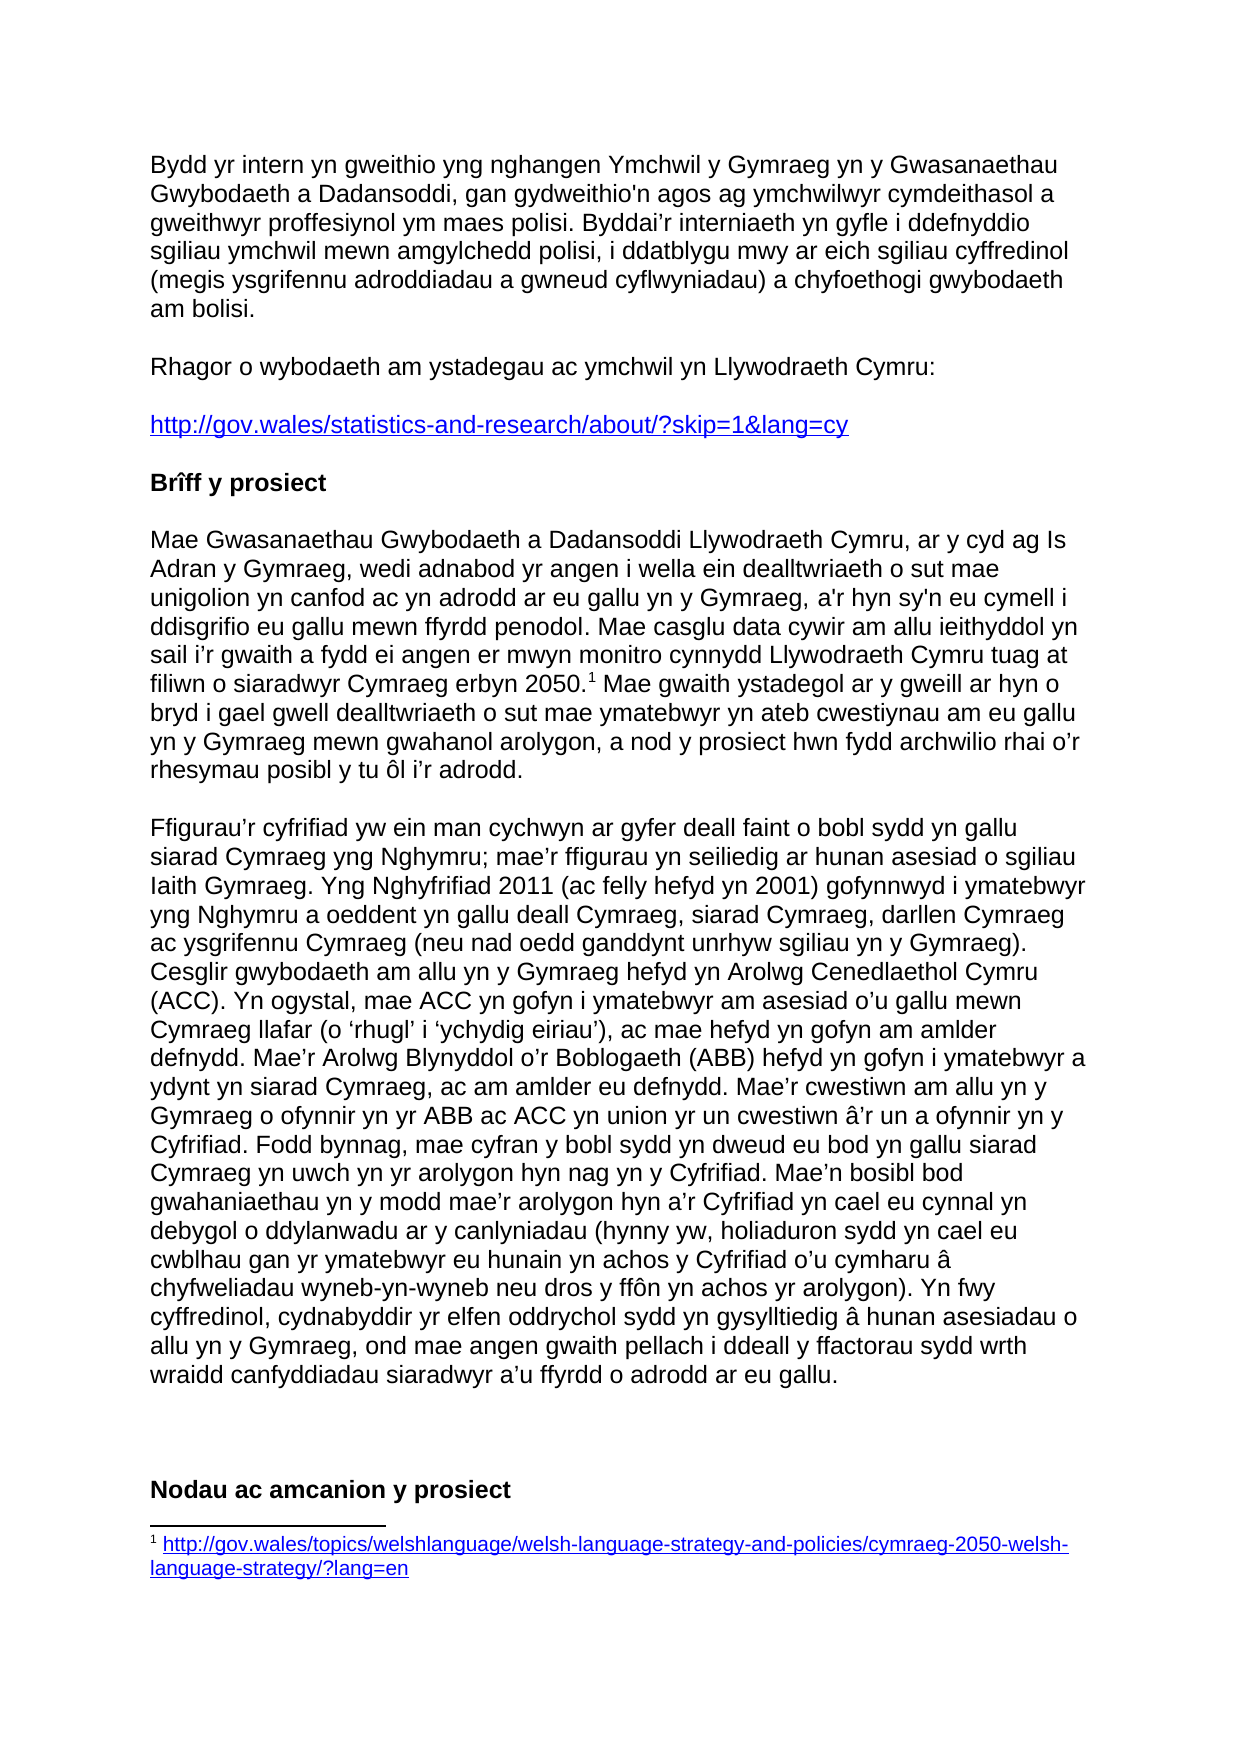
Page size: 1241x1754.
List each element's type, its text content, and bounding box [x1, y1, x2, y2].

text Bydd yr intern yn gweithio yng nghangen Ymchwil y Gymraeg yn y Gwasanaethau Gwybodaeth a Dadansoddi, gan gydweithio'n agos ag ymchwilwyr cymdeithasol a gweithwyr proffesiynol ym maes polisi. Byddai’r interniaeth yn gyfle i ddefnyddio sgiliau ymchwil mewn amgylchedd polisi, i ddatblygu mwy ar eich sgiliau cyffredinol (megis ysgrifennu adroddiadau a gwneud cyflwyniadau) a chyfoethogi gwybodaeth am bolisi. [150, 150, 1090, 322]
text http://gov.wales/statistics-and-research/about/?skip=1&lang=cy [150, 409, 1090, 438]
text Rhagor o wybodaeth am ystadegau ac ymchwil yn Llywodraeth Cymru: [150, 352, 1090, 380]
text Nodau ac amcanion y prosiect [150, 1475, 1090, 1504]
text Ffigurau’r cyfrifiad yw ein man cychwyn ar gyfer deall faint o bobl sydd yn gallu siarad Cymraeg yng Nghymru; mae’r ffigurau yn seiliedig ar hunan asesiad o sgiliau Iaith Gymraeg. Yng Nghyfrifiad 2011 (ac felly hefyd yn 2001) gofynnwyd i ymatebwyr yng Nghymru a oeddent yn gallu deall Cymraeg, siarad Cymraeg, darllen Cymraeg ac ysgrifennu Cymraeg (neu nad oedd ganddynt unrhyw sgiliau yn y Gymraeg). Cesglir gwybodaeth am allu yn y Gymraeg hefyd yn Arolwg Cenedlaethol Cymru (ACC). Yn ogystal, mae ACC yn gofyn i ymatebwyr am asesiad o’u gallu mewn Cymraeg llafar (o ‘rhugl’ i ‘ychydig eiriau’), ac mae hefyd yn gofyn am amlder defnydd. Mae’r Arolwg Blynyddol o’r Boblogaeth (ABB) hefyd yn gofyn i ymatebwyr a ydynt yn siarad Cymraeg, ac am amlder eu defnydd. Mae’r cwestiwn am allu yn y Gymraeg o ofynnir yn yr ABB ac ACC yn union yr un cwestiwn â’r un a ofynnir yn y Cyfrifiad. Fodd bynnag, mae cyfran y bobl sydd yn dweud eu bod yn gallu siarad Cymraeg yn uwch yn yr arolygon hyn nag yn y Cyfrifiad. Mae’n bosibl bod gwahaniaethau yn y modd mae’r arolygon hyn a’r Cyfrifiad yn cael eu cynnal yn debygol o ddylanwadu ar y canlyniadau (hynny yw, holiaduron sydd yn cael eu cwblhau gan yr ymatebwyr eu hunain yn achos y Cyfrifiad o’u cymharu â chyfweliadau wyneb-yn-wyneb neu dros y ffôn yn achos yr arolygon). Yn fwy cyffredinol, cydnabyddir yr elfen oddrychol sydd yn gysylltiedig â hunan asesiadau o allu yn y Gymraeg, ond mae angen gwaith pellach i ddeall y ffactorau sydd wrth wraidd canfyddiadau siaradwyr a’u ffyrdd o adrodd ar eu gallu. [150, 813, 1090, 1388]
subtitle Brîff y prosiect [150, 467, 1090, 496]
text Mae Gwasanaethau Gwybodaeth a Dadansoddi Llywodraeth Cymru, ar y cyd ag Is Adran y Gymraeg, wedi adnabod yr angen i wella ein dealltwriaeth o sut mae unigolion yn canfod ac yn adrodd ar eu gallu yn y Gymraeg, a'r hyn sy'n eu cymell i ddisgrifio eu gallu mewn ffyrdd penodol. Mae casglu data cywir am allu ieithyddol yn sail i’r gwaith a fydd ei angen er mwyn monitro cynnydd Llywodraeth Cymru tuag at filiwn o siaradwyr Cymraeg erbyn 2050. Mae gwaith ystadegol ar y gweill ar hyn o bryd i gael gwell dealltwriaeth o sut mae ymatebwyr yn ateb cwestiynau am eu gallu yn y Gymraeg mewn gwahanol arolygon, a nod y prosiect hwn fydd archwilio rhai o’r rhesymau posibl y tu ôl i’r adrodd. [150, 525, 1090, 784]
